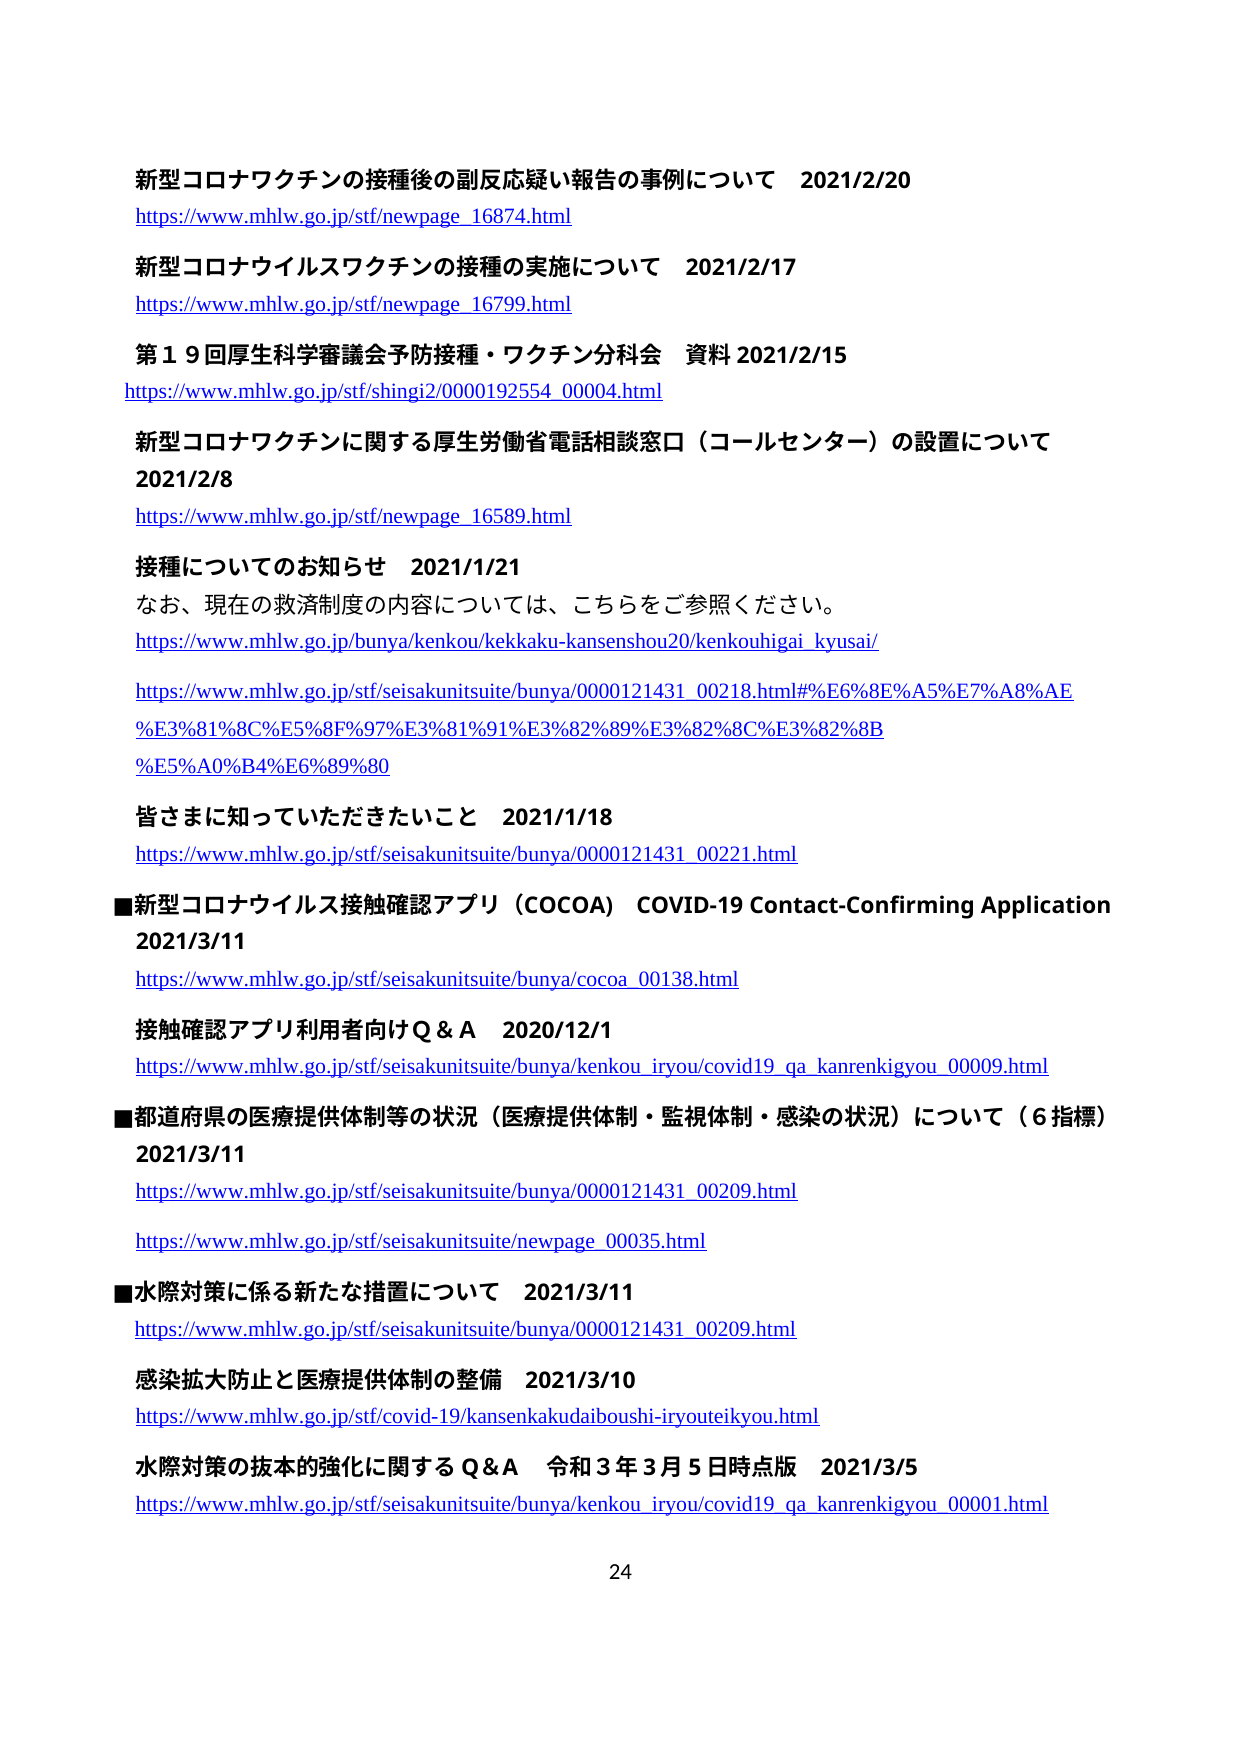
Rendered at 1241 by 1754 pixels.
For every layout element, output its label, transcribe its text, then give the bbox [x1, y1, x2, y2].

text https://www.mhlw.go.jp/stf/seisakunitsuite/newpage_00035.html [135, 1222, 1128, 1260]
text 水際対策の抜本的強化に関するQ＆A 令和３年3月5日時点版 2021/3/5 [135, 1447, 1128, 1485]
text https://www.mhlw.go.jp/stf/seisakunitsuite/bunya/0000121431_00209.html [112, 1310, 1128, 1347]
text https://www.mhlw.go.jp/stf/seisakunitsuite/bunya/0000121431_00221.html [112, 835, 1128, 872]
text 新型コロナワクチンの接種後の副反応疑い報告の事例について 2021/2/20 [112, 160, 1128, 197]
text https://www.mhlw.go.jp/stf/shingi2/0000192554_00004.html [112, 372, 1128, 410]
text https://www.mhlw.go.jp/stf/newpage_16874.html [112, 197, 1128, 235]
text 皆さまに知っていただきたいこと 2021/1/18 [135, 797, 1128, 835]
text 新型コロナワクチンに関する厚生労働省電話相談窓口（コールセンター）の設置について 2021/2/8 [135, 422, 1128, 497]
text 接種についてのお知らせ 2021/1/21 [135, 547, 1128, 585]
text 接触確認アプリ利用者向けＱ＆Ａ 2020/12/1 [135, 1010, 1128, 1047]
text ■都道府県の医療提供体制等の状況（医療提供体制・監視体制・感染の状況）について（６指標） 2021/3/11 [112, 1097, 1128, 1172]
text https://www.mhlw.go.jp/stf/newpage_16589.html [112, 497, 1128, 535]
text ■水際対策に係る新たな措置について 2021/3/11 [112, 1272, 1128, 1310]
text https://www.mhlw.go.jp/stf/seisakunitsuite/bunya/0000121431_00209.html [112, 1172, 1128, 1210]
text 新型コロナウイルスワクチンの接種の実施について 2021/2/17 [135, 247, 1128, 285]
text https://www.mhlw.go.jp/stf/seisakunitsuite/bunya/kenkou_iryou/covid19_qa_kanrenkigyou_00001.html [135, 1485, 1128, 1522]
text https://www.mhlw.go.jp/stf/seisakunitsuite/bunya/kenkou_iryou/covid19_qa_kanrenkigyou_00009.html [135, 1047, 1128, 1085]
text 感染拡大防止と医療提供体制の整備 2021/3/10 [135, 1360, 1128, 1397]
text https://www.mhlw.go.jp/stf/seisakunitsuite/bunya/cocoa_00138.html [112, 960, 1128, 997]
text ■新型コロナウイルス接触確認アプリ（COCOA) COVID-19 Contact-Confirming Application 2021/3/11 [112, 885, 1128, 960]
text https://www.mhlw.go.jp/stf/newpage_16799.html [135, 285, 1128, 322]
text なお、現在の救済制度の内容については、こちらをご参照ください。 [112, 585, 1128, 622]
text 第１９回厚生科学審議会予防接種・ワクチン分科会 資料 2021/2/15 [135, 335, 1128, 372]
text https://www.mhlw.go.jp/bunya/kenkou/kekkaku-kansenshou20/kenkouhigai_kyusai/ [112, 622, 1128, 660]
text https://www.mhlw.go.jp/stf/covid-19/kansenkakudaiboushi-iryouteikyou.html [112, 1397, 1128, 1435]
text https://www.mhlw.go.jp/stf/seisakunitsuite/bunya/0000121431_00218.html#%E6%8E%A5%E7%A8%AE%E3%81%8C%E5%8F%97%E3%81%91%E3%82%89%E3%82%8C%E3%82%8B%E5%A0%B4%E6%89%80 [135, 672, 1128, 785]
